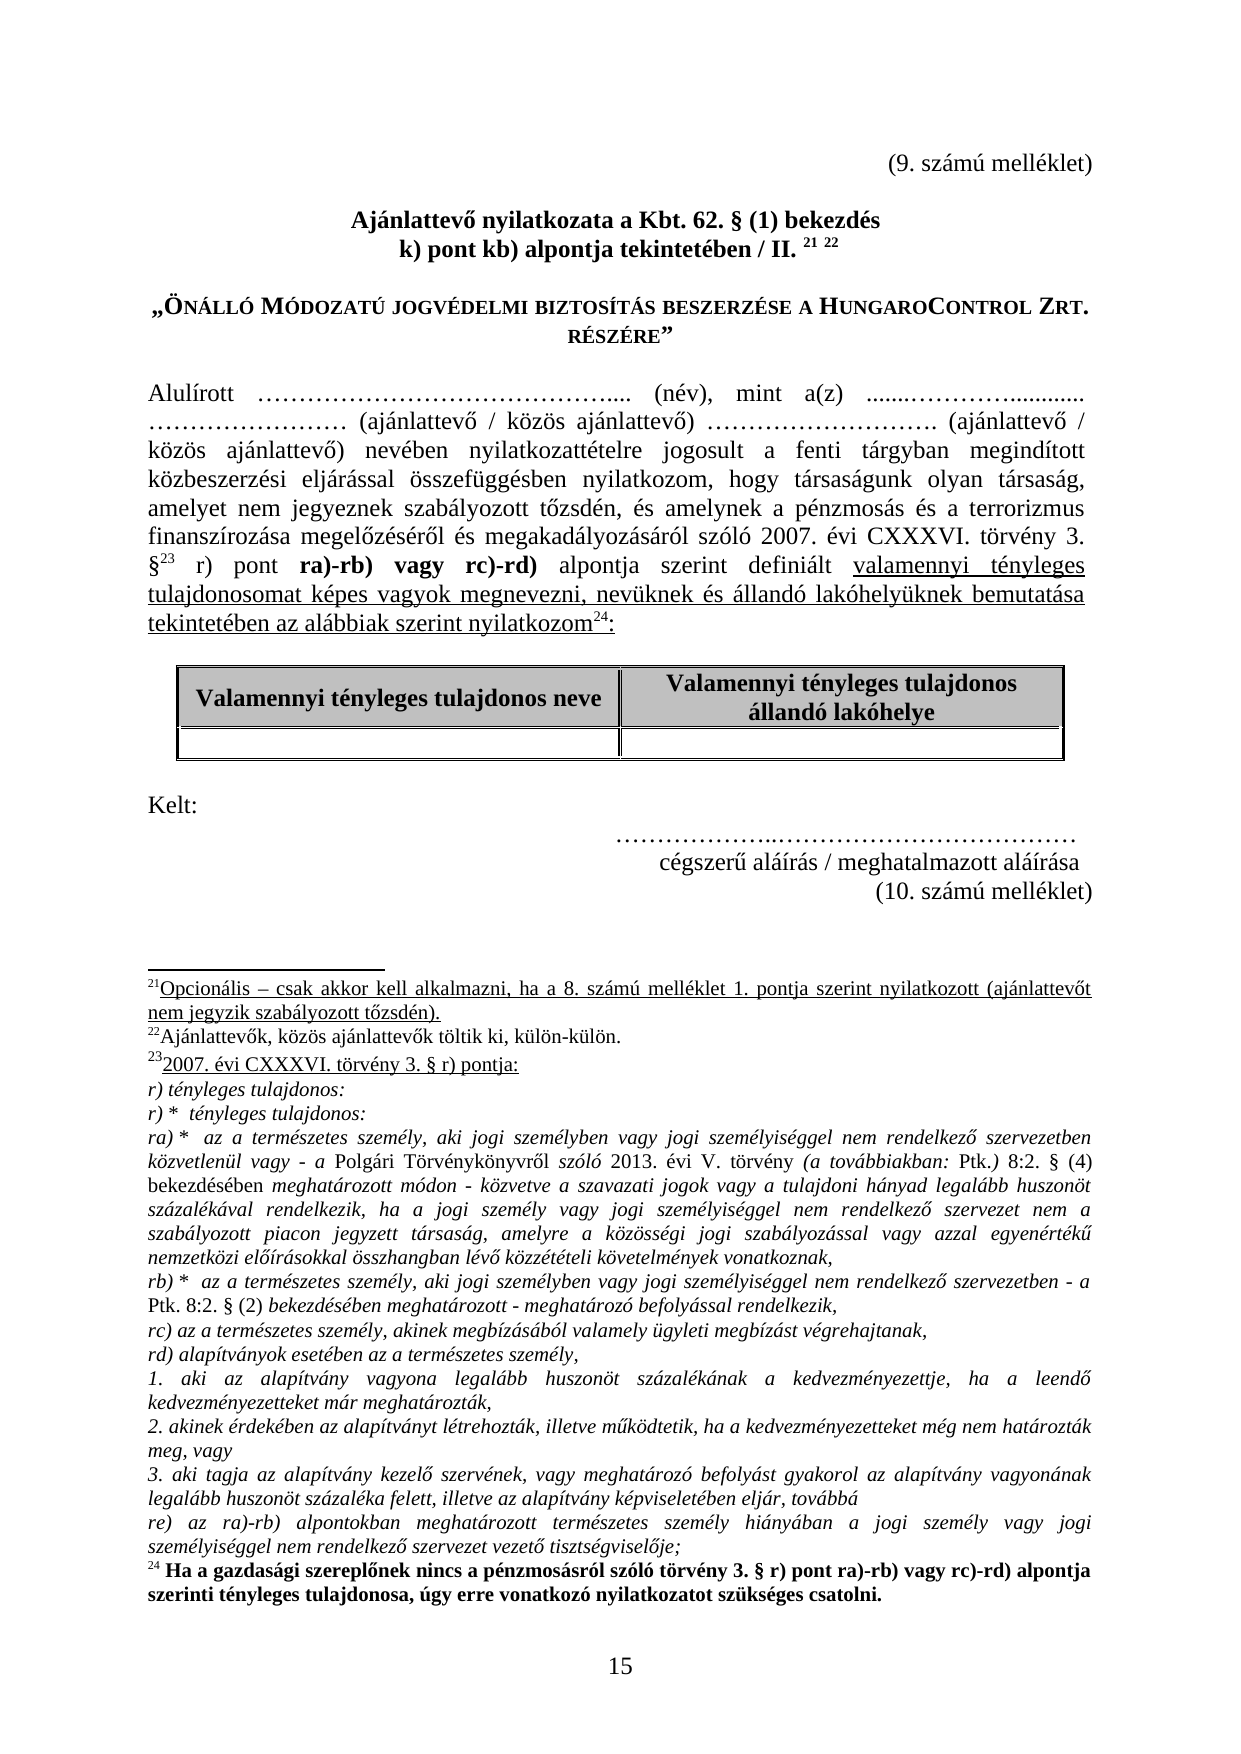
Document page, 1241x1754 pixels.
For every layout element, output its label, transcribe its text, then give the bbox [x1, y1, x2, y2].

text Kelt: [148, 790, 1092, 819]
table_cell [620, 726, 1062, 758]
table_header Valamennyi tényleges tulajdonos neve [179, 668, 620, 726]
table_cell [179, 726, 620, 758]
text „Önálló Módozatú jogvédelmi biztosítás beszerzése a HungaroControl Zrt. részére” [148, 291, 1092, 349]
table_cell cégszerű aláírás / meghatalmazott aláírása [607, 848, 1087, 876]
table_header Valamennyi tényleges tulajdonos állandó lakóhelye [620, 668, 1062, 726]
text (10. számú melléklet) [148, 876, 1092, 905]
text (9. számú melléklet) [148, 148, 1092, 176]
table_header ………………..……………………………… [607, 819, 1087, 847]
text Alulírott …………………………………….... (név), mint a(z) .......…………............…………………… (ajánlattevő / közös ajánlattevő) ………………………. (ajánlattevő / közös ajánlattevő) nevében nyilatkozattételre jogosult a fenti tárgyban megindított közbeszerzési eljárással összefüggésben nyilatkozom, hogy társaságunk olyan társaság, amelyet nem jegyeznek szabályozott tőzsdén, és amelynek a pénzmosás és a terrorizmus finanszírozása megelőzéséről és megakadályozásáról szóló 2007. évi CXXXVI. törvény 3. § r) pont ra)-rb) vagy rc)-rd) alpontja szerint definiált valamennyi tényleges tulajdonosomat képes vagyok megnevezni, nevüknek és állandó lakóhelyüknek bemutatása tekintetében az alábbiak szerint nyilatkozom: [148, 378, 1085, 604]
text Ajánlattevő nyilatkozata a Kbt. 62. § (1) bekezdés k) pont kb) alpontja tekintetében / II. [148, 205, 1089, 263]
